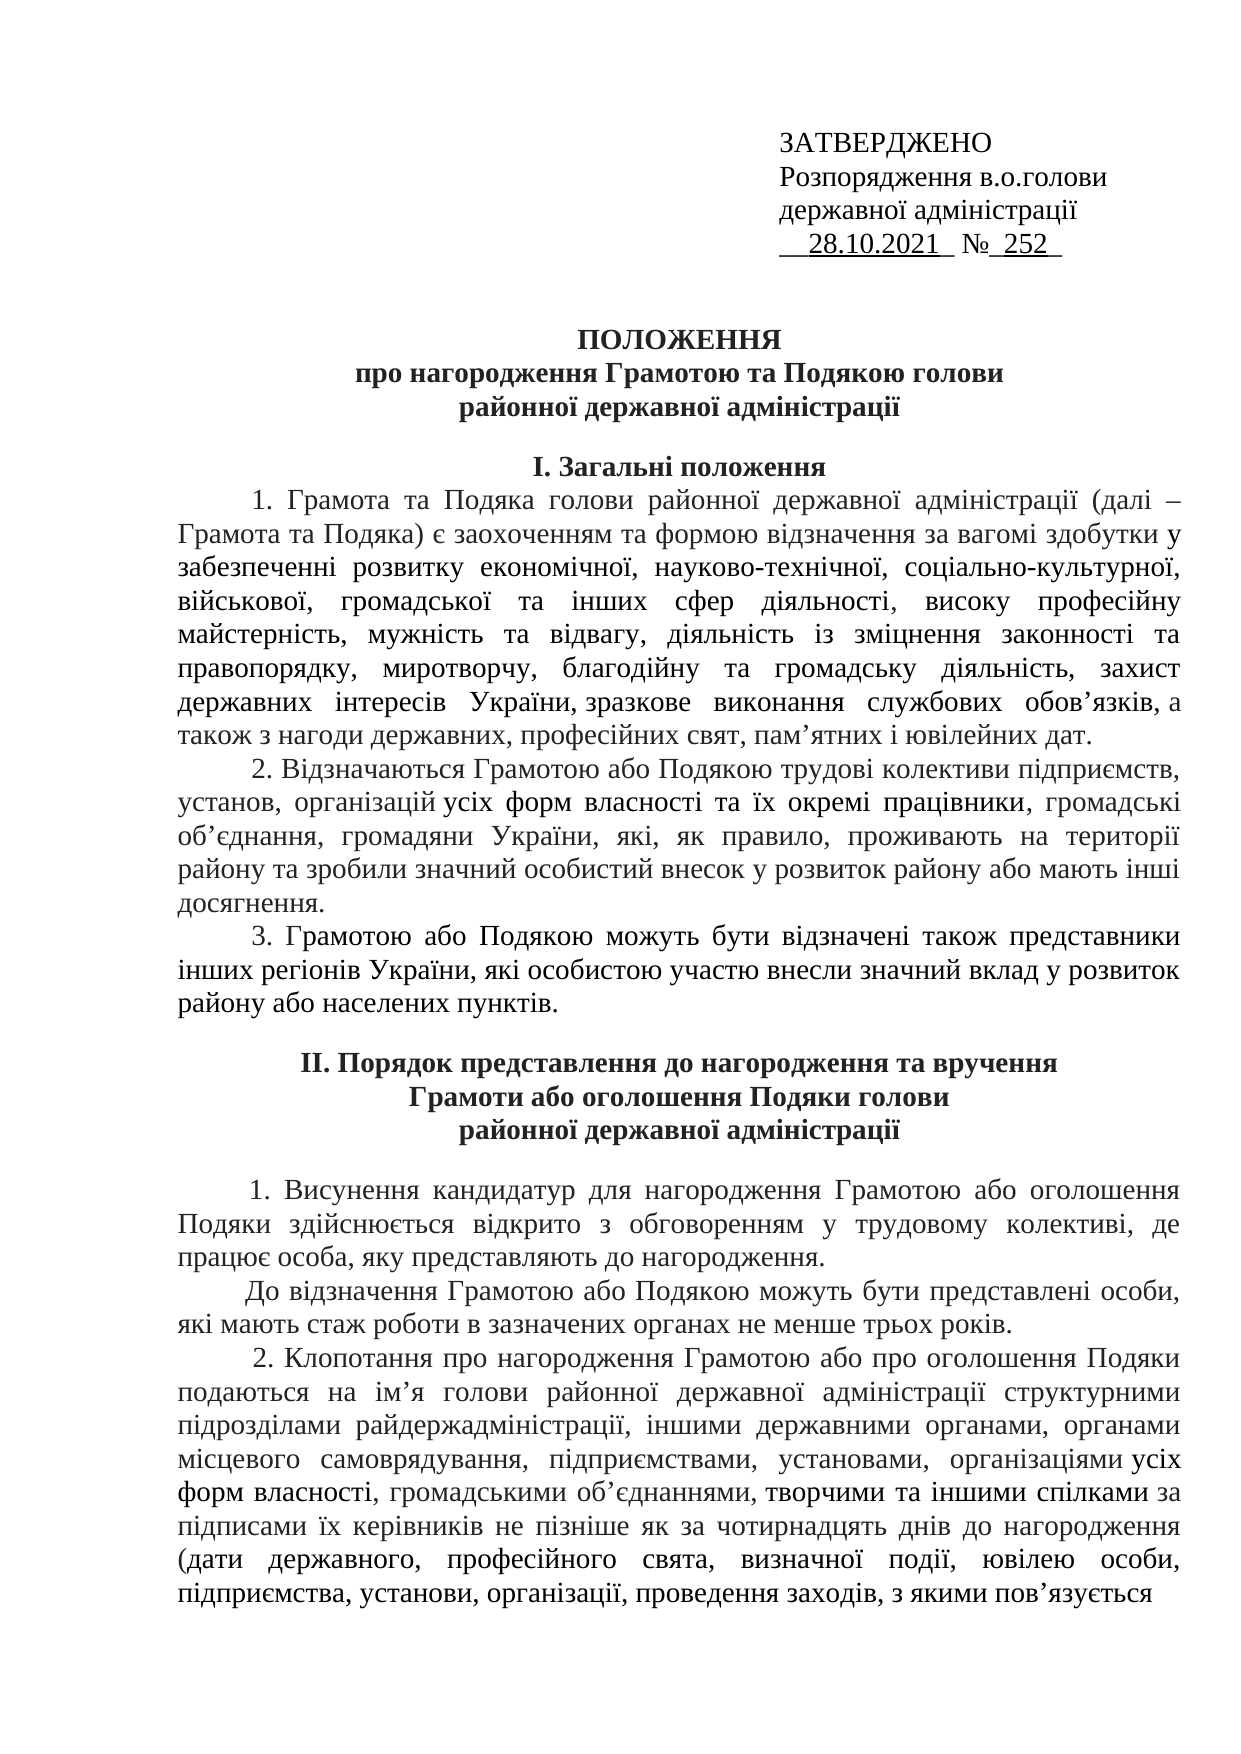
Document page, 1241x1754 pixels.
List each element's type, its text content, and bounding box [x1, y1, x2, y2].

text ІІ. Порядок представлення до нагородження та вручення [177, 1045, 1181, 1079]
text 3. Грамотою або Подякою можуть бути відзначені також представники інших регіонів України, які особистою участю внесли значний вклад у розвиток району або населених пунктів. [177, 918, 1181, 1019]
text 2. Клопотання про нагородження Грамотою або про оголошення Подяки подаються на ім’я голови районної державної адміністрації структурними підрозділами райдержадміністрації, іншими державними органами, органами місцевого самоврядування, підприємствами, установами, організаціями усіх форм власності, громадськими об’єднаннями, творчими та іншими спілками за підписами їх керівників не пізніше як за чотирнадцять днів до нагородження (дати державного, професійного свята, визначної події, ювілею особи, підприємства, установи, організації, проведення заходів, з якими пов’язується [177, 1340, 1181, 1608]
table_header ЗАТВЕРДЖЕНО Розпорядження в.о.голови державної адміністрації __28.10.2021_ №_252_ [768, 125, 1163, 293]
text ПОЛОЖЕННЯ [177, 322, 1181, 355]
text районної державної адміністрації [177, 1112, 1181, 1146]
text 1. Грамота та Подяка голови районної державної адміністрації (далі – Грамота та Подяка) є заохоченням та формою відзначення за вагомі здобутки у забезпеченні розвитку економічної, науково-технічної, соціально-культурної, військової, громадської та інших сфер діяльності, високу професійну майстерність, мужність та відвагу, діяльність із зміцнення законності та правопорядку, миротворчу, благодійну та громадську діяльність, захист державних інтересів України, зразкове виконання службових обов’язків, а також з нагоди державних, професійних свят, пам’ятних і ювілейних дат. [177, 684, 1181, 751]
text До відзначення Грамотою або Подякою можуть бути представлені особи, які мають стаж роботи в зазначених органах не менше трьох років. [177, 1273, 1181, 1340]
text 1. Висунення кандидатур для нагородження Грамотою або оголошення Подяки здійснюється відкрито з обговоренням у трудовому колективі, де працює особа, яку представляють до нагородження. [177, 1172, 1181, 1273]
text районної державної адміністрації [177, 389, 1181, 422]
text 1. Грамота та Подяка голови районної державної адміністрації (далі – Грамота та Подяка) є заохоченням та формою відзначення за вагомі здобутки у забезпеченні розвитку економічної, науково-технічної, соціально-культурної, військової, громадської та інших сфер діяльності, високу професійну майстерність, мужність та відвагу, діяльність із зміцнення законності та правопорядку, миротворчу, благодійну та громадську діяльність, захист державних інтересів України, зразкове виконання службових обов’язків, а також з нагоди державних, професійних свят, пам’ятних і ювілейних дат. [177, 482, 1181, 617]
text 2. Відзначаються Грамотою або Подякою трудові колективи підприємств, установ, організацій усіх форм власності та їх окремі працівники, громадські об’єднання, громадяни України, які, як правило, проживають на території району та зробили значний особистий внесок у розвиток району або мають інші досягнення. [177, 751, 1181, 918]
text Грамоти або оголошення Подяки голови [177, 1079, 1181, 1112]
text про нагородження Грамотою та Подякою голови [177, 355, 1181, 389]
text І. Загальні положення [177, 449, 1181, 482]
